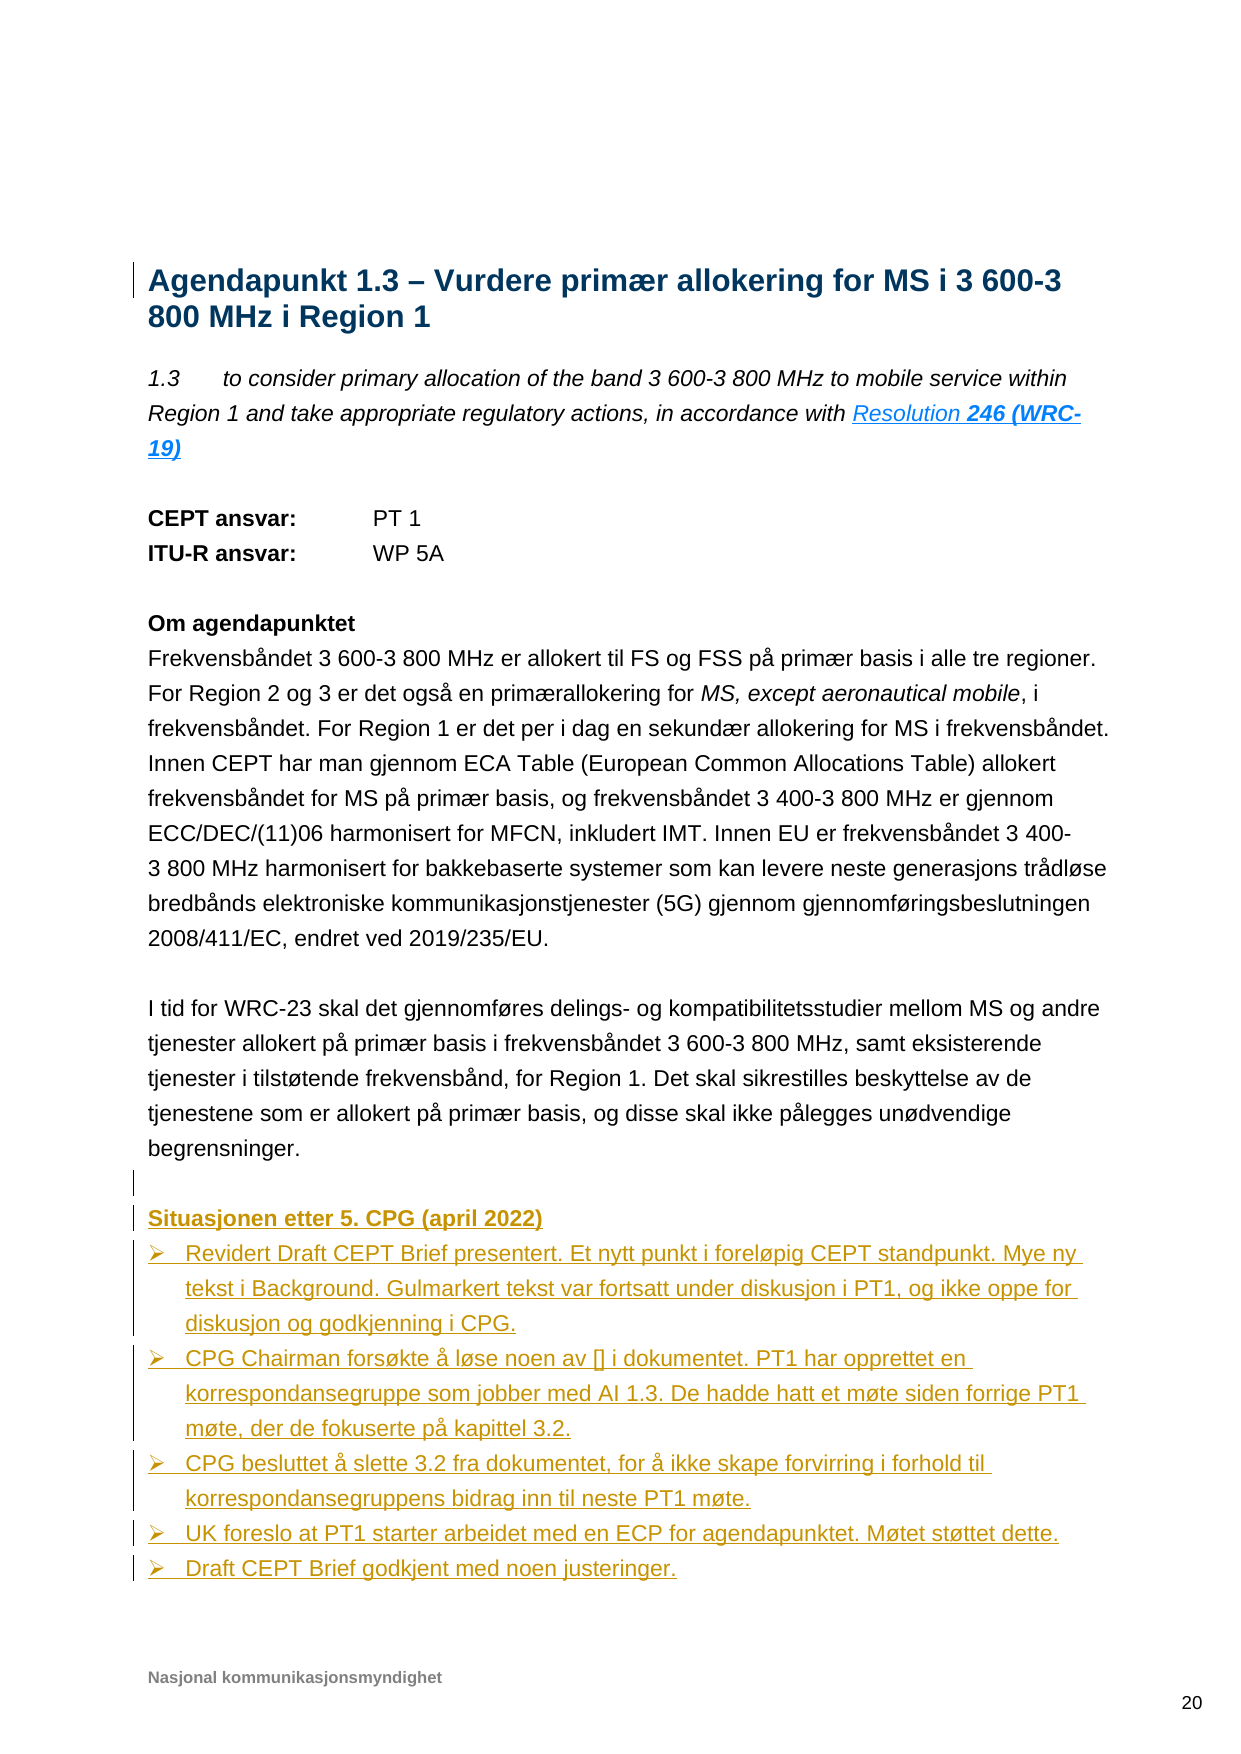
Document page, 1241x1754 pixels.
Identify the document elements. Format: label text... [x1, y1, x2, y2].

text I tid for WRC-23 skal det gjennomføres delings- og kompatibilitetsstudier mellom MS og andre tjenester allokert på primær basis i frekvensbåndet 3 600-3 800 MHz, samt eksisterende tjenester i tilstøtende frekvensbånd, for Region 1. Det skal sikrestilles beskyttelse av de tjenestene som er allokert på primær basis, og disse skal ikke pålegges unødvendige begrensninger. [148, 995, 1110, 1161]
text Frekvensbåndet 3 600-3 800 MHz er allokert til FS og FSS på primær basis i alle tre regioner. For Region 2 og 3 er det også en primærallokering for MS, except aeronautical mobile, i frekvensbåndet. For Region 1 er det per i dag en sekundær allokering for MS i frekvensbåndet. Innen CEPT har man gjennom ECA Table (European Common Allocations Table) allokert frekvensbåndet for MS på primær basis, og frekvensbåndet 3 400-3 800 MHz er gjennom ECC/DEC/(11)06 harmonisert for MFCN, inkludert IMT. Innen EU er frekvensbåndet 3 400-3 800 MHz harmonisert for bakkebaserte systemer som kan levere neste generasjons trådløse bredbånds elektroniske kommunikasjonstjenester (5G) gjennom gjennomføringsbeslutningen 2008/411/EC, endret ved 2019/235/EU. [148, 645, 1110, 951]
text Om agendapunktet [148, 610, 1110, 636]
text 1.3 ​to consider primary allocation of the band 3 600-3 800 MHz to mobile service within Region 1 and take appropriate regulatory actions, in accordance with Resolution 246 (WRC-19) [148, 365, 1110, 461]
text CEPT ansvar: PT 1 [148, 505, 1110, 531]
text ITU-R ansvar: WP 5A [148, 540, 1110, 566]
subtitle Agendapunkt 1.3 – Vurdere primær allokering for MS i 3 600-3 800 MHz i Region 1 [148, 262, 1110, 333]
